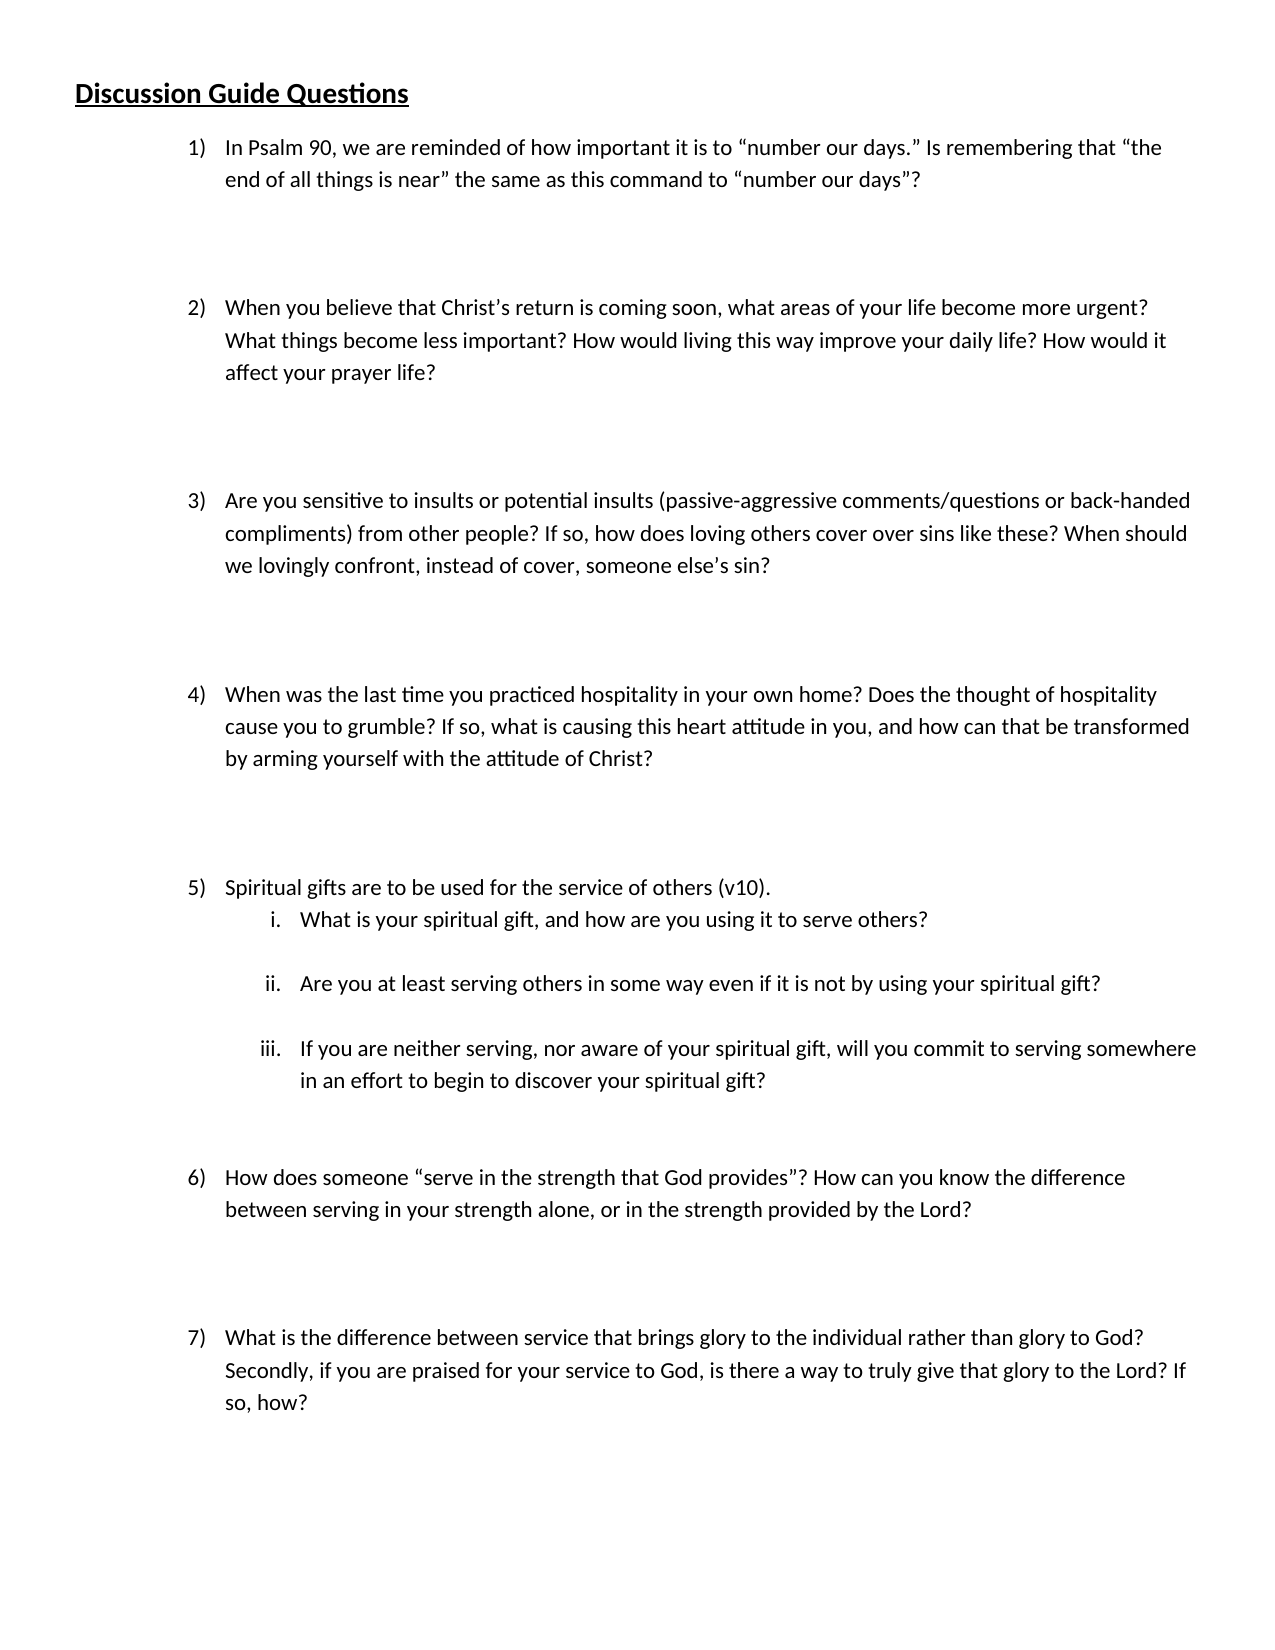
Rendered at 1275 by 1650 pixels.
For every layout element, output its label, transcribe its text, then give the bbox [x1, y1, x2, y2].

list What is your spiritual gift, and how are you using it to serve others? [281, 905, 1200, 965]
list In Psalm 90, we are reminded of how important it is to “number our days.” Is remembering that “the end of all things is near” the same as this command to “number our days”? [187, 133, 1200, 193]
list If you are neither serving, nor aware of your spiritual gift, will you commit to serving somewhere in an effort to begin to discover your spiritual gift? [281, 1034, 1200, 1126]
list What is the difference between service that brings glory to the individual rather than glory to God? Secondly, if you are praised for your service to God, is there a way to truly give that glory to the Lord? If so, how? [187, 1323, 1200, 1416]
list How does someone “serve in the strength that God provides”? How can you know the difference between serving in your strength alone, or in the strength provided by the Lord? [187, 1163, 1200, 1319]
list Are you at least serving others in some way even if it is not by using your spiritual gift? [281, 969, 1200, 1030]
text Discussion Guide Questions [75, 75, 1200, 111]
list Spiritual gifts are to be used for the service of others (v10). [187, 873, 1200, 901]
list Are you sensitive to insults or potential insults (passive-aggressive comments/questions or back-handed compliments) from other people? If so, how does loving others cover over sins like these? When should we lovingly confront, instead of cover, someone else’s sin? [187, 487, 1200, 676]
list When you believe that Christ’s return is coming soon, what areas of your life become more urgent? What things become less important? How would living this way improve your daily life? How would it affect your prayer life? [187, 293, 1200, 386]
list When was the last time you practiced hospitality in your own home? Does the thought of hospitality cause you to grumble? If so, what is causing this heart attitude in you, and how can that be transformed by arming yourself with the attitude of Christ? [187, 680, 1200, 869]
